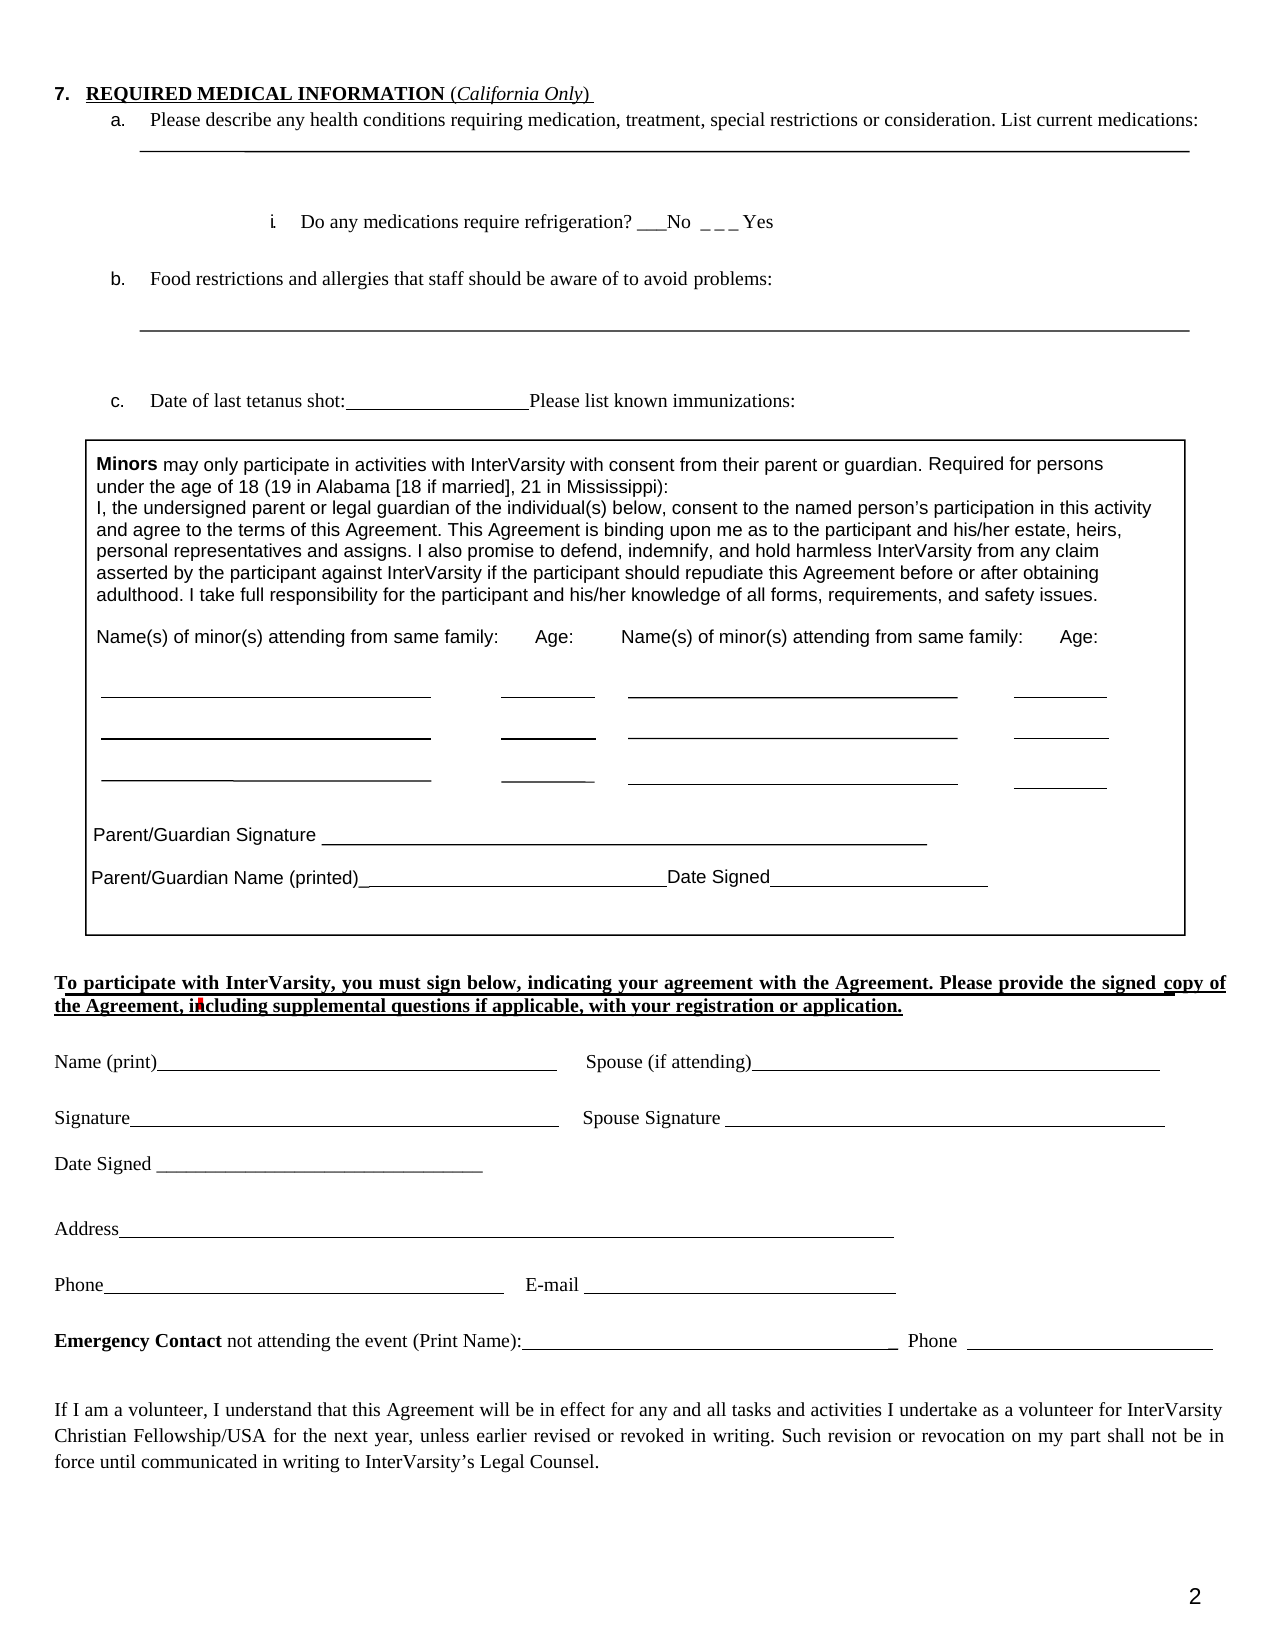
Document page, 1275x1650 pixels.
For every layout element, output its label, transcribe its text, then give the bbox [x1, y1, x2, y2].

list Please describe any health conditions requiring medication, treatment, special restrictions or consideration. List current medications: [54, 108, 1226, 131]
text To participate with InterVarsity, you must sign below, indicating your agreement with the Agreement. Please provide the signed copy of the Agreement, including supplemental questions if applicable, with your registration or application. [54, 971, 1226, 1017]
text Signature Spouse Signature [54, 1106, 1226, 1129]
subtitle Name (print) Spouse (if attending) [54, 1050, 1226, 1073]
text Address [54, 1217, 1226, 1240]
text Emergency Contact not attending the event (Print Name): _ Phone [54, 1329, 1226, 1352]
list Date of last tetanus shot: Please list known immunizations: [54, 389, 1226, 412]
list Food restrictions and allergies that staff should be aware of to avoid problems: [54, 267, 1226, 289]
text Date Signed _________________________________ [54, 1152, 1226, 1175]
list REQUIRED MEDICAL INFORMATION (California Only) [54, 82, 1226, 105]
text Phone E-mail [54, 1273, 1226, 1296]
list Do any medications require refrigeration? ___No ___Yes [54, 210, 1226, 233]
text If I am a volunteer, I understand that this Agreement will be in effect for any and all tasks and activities I undertake as a volunteer for InterVarsity Christian Fellowship/USA for the next year, unless earlier revised or revoked in writing. Such revision or revocation on my part shall not be in force until communicated in writing to InterVarsity’s Legal Counsel. [54, 1398, 1226, 1473]
